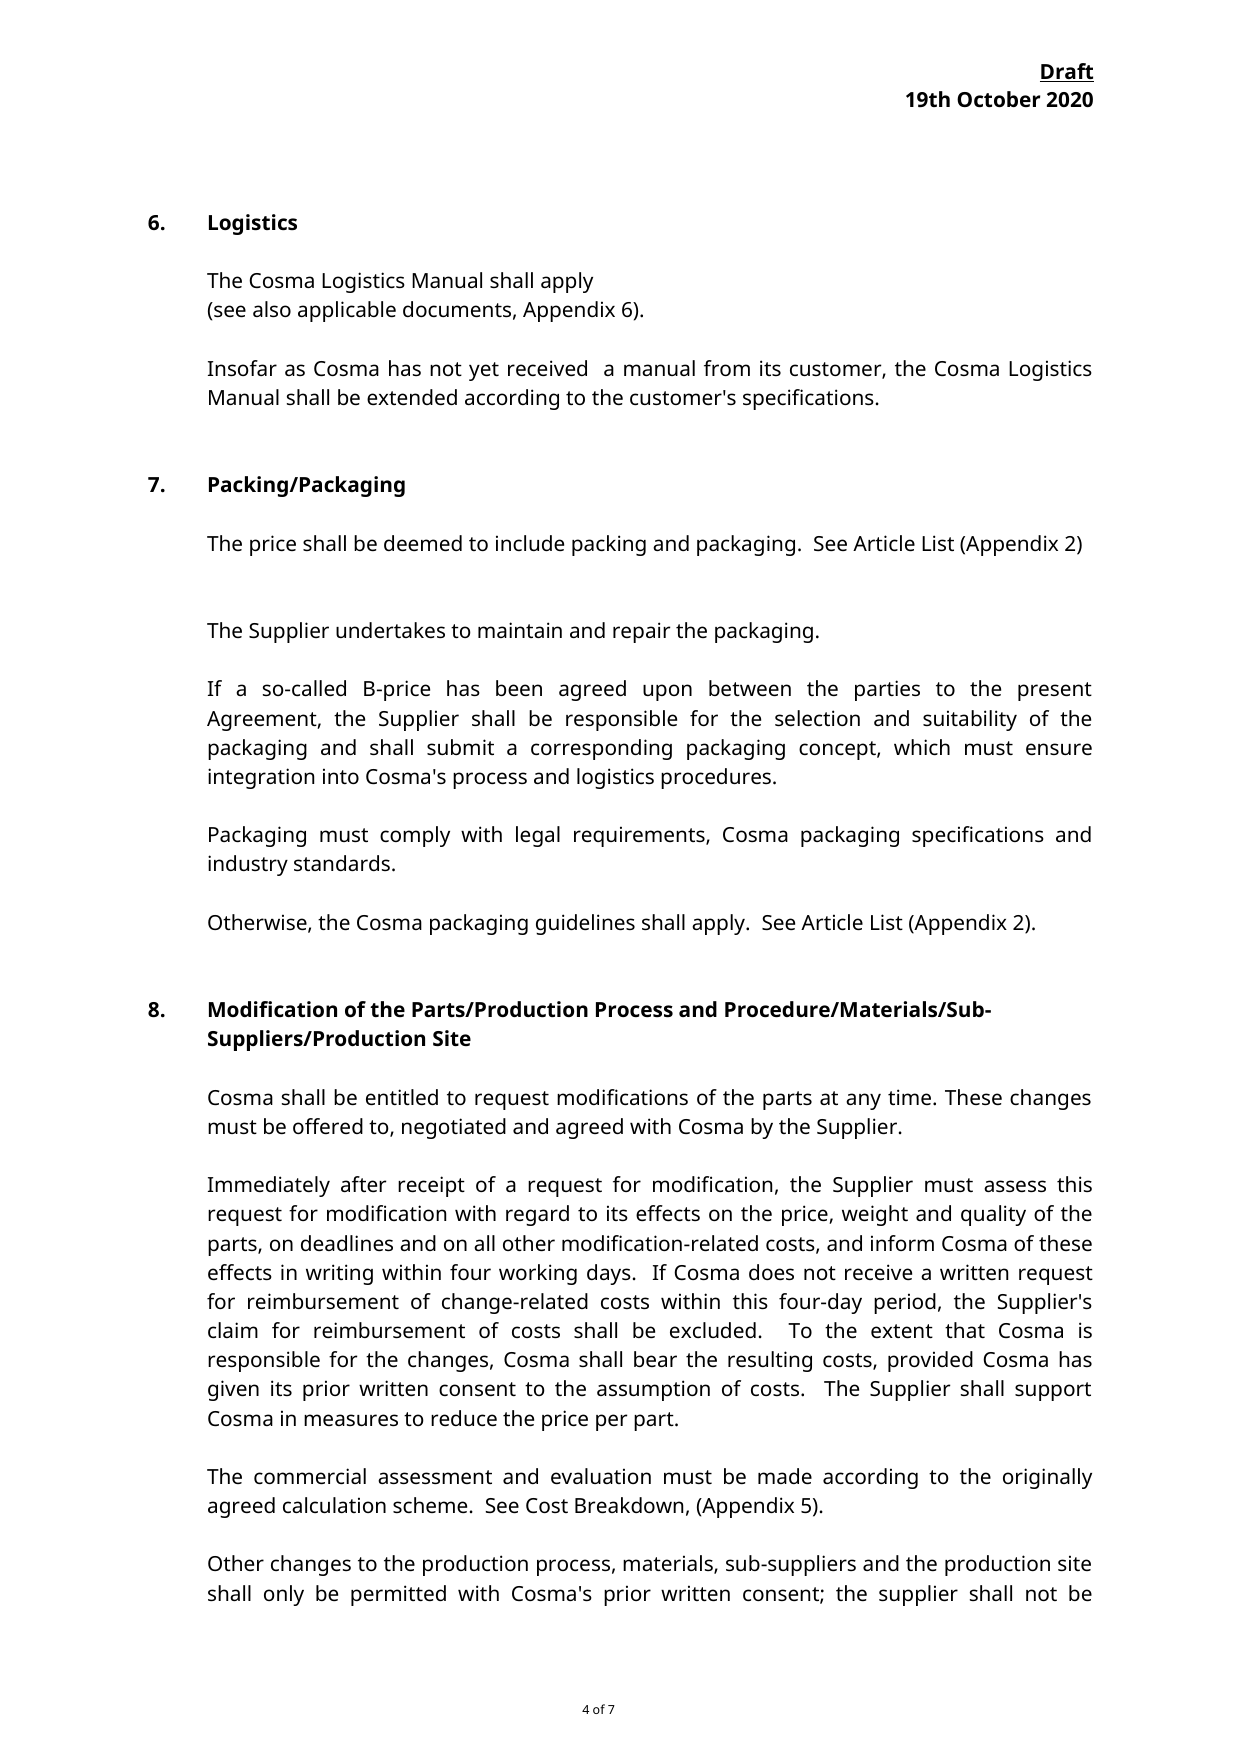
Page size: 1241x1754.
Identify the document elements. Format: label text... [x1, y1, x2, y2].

text Immediately after receipt of a request for modification, the Supplier must assess this request for modification with regard to its effects on the price, weight and quality of the parts, on deadlines and on all other modification-related costs, and inform Cosma of these effects in writing within four working days. If Cosma does not receive a written request for reimbursement of change-related costs within this four-day period, the Supplier's claim for reimbursement of costs shall be excluded. To the extent that Cosma is responsible for the changes, Cosma shall bear the resulting costs, provided Cosma has given its prior written consent to the assumption of costs. The Supplier shall support Cosma in measures to reduce the price per part. [207, 1169, 1094, 1432]
text The commercial assessment and evaluation must be made according to the originally agreed calculation scheme. See Cost Breakdown, (Appendix 5). [207, 1461, 1094, 1519]
text Cosma shall be entitled to request modifications of the parts at any time. These changes must be offered to, negotiated and agreed with Cosma by the Supplier. [207, 1082, 1094, 1140]
text Packaging must comply with legal requirements, Cosma packaging specifications and industry standards. [207, 819, 1094, 878]
text The price shall be deemed to include packing and packaging. See Article List (Appendix 2) [207, 528, 1094, 557]
text (see also applicable documents, Appendix 6). [207, 294, 1094, 323]
text If a so-called B-price has been agreed upon between the parties to the present Agreement, the Supplier shall be responsible for the selection and suitability of the packaging and shall submit a corresponding packaging concept, which must ensure integration into Cosma's process and logistics procedures. [207, 673, 1094, 790]
text The Cosma Logistics Manual shall apply [207, 265, 1094, 294]
text 7. Packing/Packaging [148, 469, 1094, 498]
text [207, 1548, 1094, 1607]
text Insofar as Cosma has not yet received a manual from its customer, the Cosma Logistics Manual shall be extended according to the customer's specifications. [207, 353, 1094, 411]
text 8. Modification of the Parts/Production Process and Procedure/Materials/Sub-Suppliers/Production Site [148, 994, 1094, 1053]
text The Supplier undertakes to maintain and repair the packaging. [207, 615, 1094, 644]
text 6. Logistics [148, 207, 1094, 236]
text Otherwise, the Cosma packaging guidelines shall apply. See Article List (Appendix 2). [207, 907, 1094, 936]
